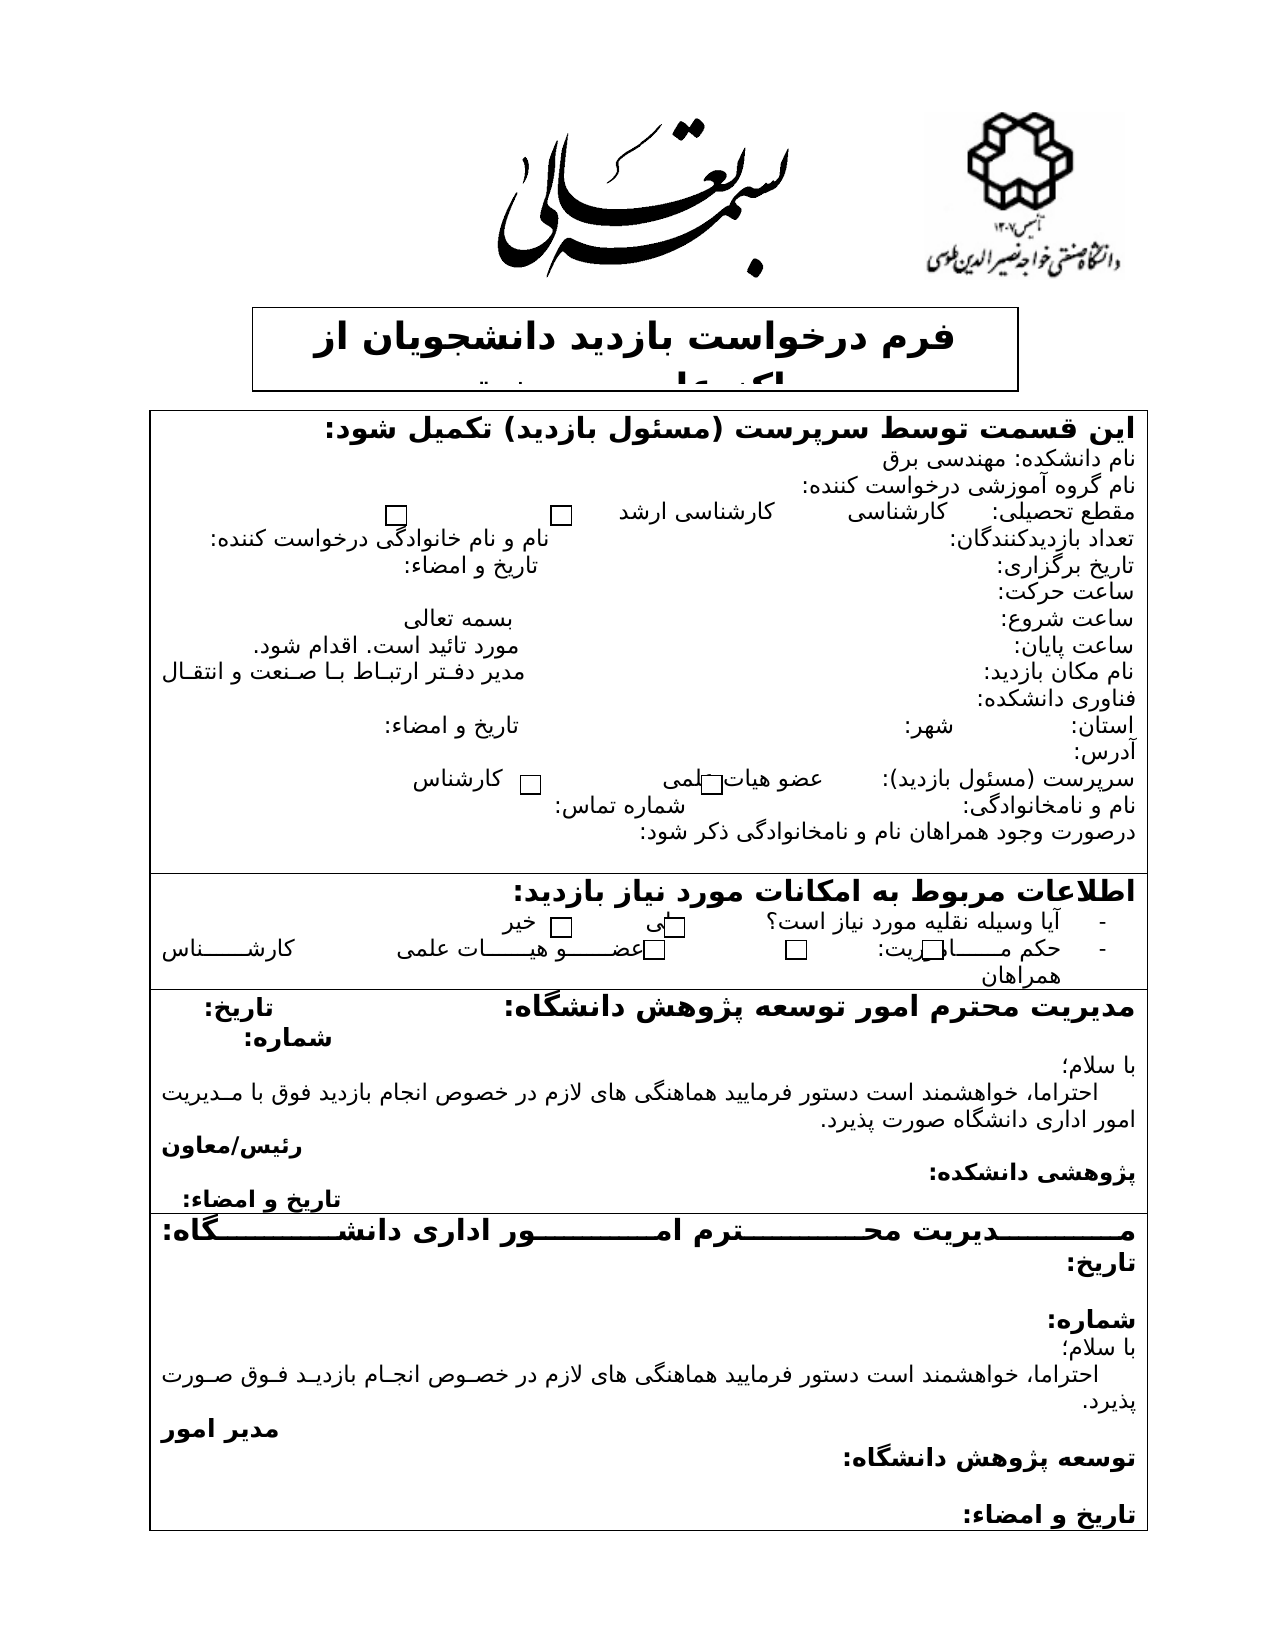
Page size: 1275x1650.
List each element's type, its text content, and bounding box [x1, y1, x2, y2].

table_header این قسمت توسط سرپرست (مسئول بازدید) تکمیل شود: نام دانشکده: مهندسی برق نام گروه آموزشی درخواست کننده: مقطع تحصیلی: کارشناسی کارشناسی ارشد تعداد بازدیدکنندگان: نام و نام خانوادگی درخواست کننده: تاریخ برگزاری: تاریخ و امضاء: ساعت حرکت: ساعت شروع: بسمه تعالی ساعت پایان: مورد تائید است. اقدام شود. نام مکان بازدید: مدیر دفتر ارتباط با صنعت و انتقال فناوری دانشکده: استان: شهر: تاریخ و امضاء: آدرس: سرپرست (مسئول بازدید): عضو هیات علمی کارشناس نام و نامخانوادگی: شماره تماس: درصورت وجود همراهان نام و نامخانوادگی ذکر شود: [151, 411, 1147, 873]
table_cell مدیریت محترم امور اداری دانشگاه: تاریخ: شماره: با سلام؛ احتراما، خواهشمند است دستور فرمایید هماهنگی های لازم در خصوص انجام بازدید فوق صورت پذیرد. مدیر امور توسعه پژوهش دانشگاه: تاریخ و امضاء: [151, 1214, 1147, 1529]
table_cell اطلاعات مربوط به امکانات مورد نیاز بازدید: آیا وسیله نقلیه مورد نیاز است؟ بلی خیر حکم ماموریت: عضو هیات علمی کارشناس همراهان [151, 874, 1147, 988]
picture [924, 112, 1125, 280]
picture [490, 115, 791, 280]
table_cell مدیریت محترم امور توسعه پژوهش دانشگاه: تاریخ: شماره: با سلام؛ احتراما، خواهشمند است دستور فرمایید هماهنگی های لازم در خصوص انجام بازدید فوق با مدیریت امور اداری دانشگاه صورت پذیرد. رئیس/معاون پژوهشی دانشکده: تاریخ و امضاء: [151, 990, 1147, 1213]
